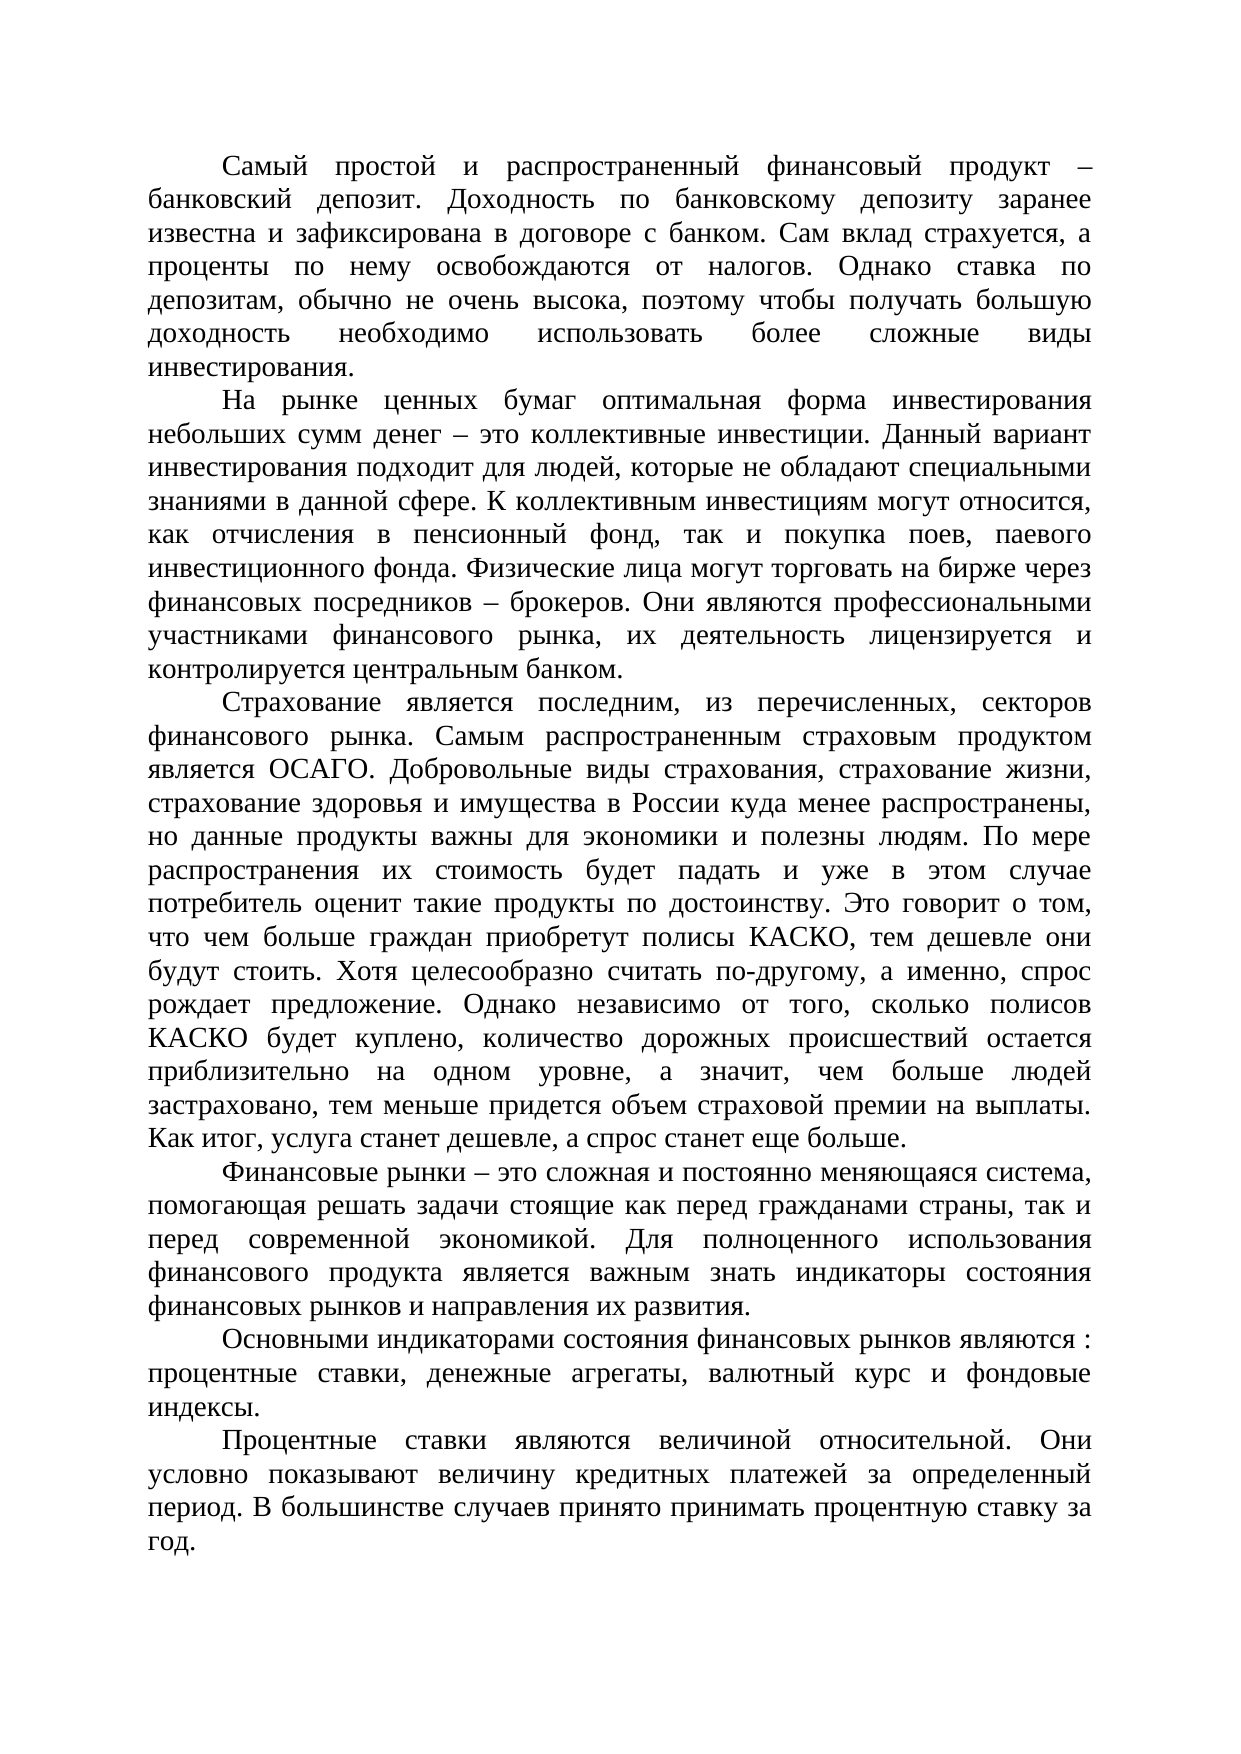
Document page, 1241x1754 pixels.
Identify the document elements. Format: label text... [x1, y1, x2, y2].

text Основными индикаторами состояния финансовых рынков являются : процентные ставки, денежные агрегаты, валютный курс и фондовые индексы. [148, 1322, 1092, 1422]
text Самый простой и распространенный финансовый продукт – банковский депозит. Доходность по банковскому депозиту заранее известна и зафиксирована в договоре с банком. Сам вклад страхуется, а проценты по нему освобождаются от налогов. Однако ставка по депозитам, обычно не очень высока, поэтому чтобы получать большую доходность необходимо использовать более сложные виды инвестирования. [148, 148, 1092, 382]
text Финансовые рынки – это сложная и постоянно меняющаяся система, помогающая решать задачи стоящие как перед гражданами страны, так и перед современной экономикой. Для полноценного использования финансового продукта является важным знать индикаторы состояния финансовых рынков и направления их развития. [148, 1154, 1092, 1322]
text Страхование является последним, из перечисленных, секторов финансового рынка. Самым распространенным страховым продуктом является ОСАГО. Добровольные виды страхования, страхование жизни, страхование здоровья и имущества в России куда менее распространены, но данные продукты важны для экономики и полезны людям. По мере распространения их стоимость будет падать и уже в этом случае потребитель оценит такие продукты по достоинству. Это говорит о том, что чем больше граждан приобретут полисы КАСКО, тем дешевле они будут стоить. Хотя целесообразно считать по-другому, а именно, спрос рождает предложение. Однако независимо от того, сколько полисов КАСКО будет куплено, количество дорожных происшествий остается приблизительно на одном уровне, а значит, чем больше людей застраховано, тем меньше придется объем страховой премии на выплаты. Как итог, услуга станет дешевле, а спрос станет еще больше. [148, 684, 1092, 1154]
text Процентные ставки являются величиной относительной. Они условно показывают величину кредитных платежей за определенный период. В большинстве случаев принято принимать процентную ставку за год. [148, 1422, 1092, 1556]
text На рынке ценных бумаг оптимальная форма инвестирования небольших сумм денег – это коллективные инвестиции. Данный вариант инвестирования подходит для людей, которые не обладают специальными знаниями в данной сфере. К коллективным инвестициям могут относится, как отчисления в пенсионный фонд, так и покупка поев, паевого инвестиционного фонда. Физические лица могут торговать на бирже через финансовых посредников – брокеров. Они являются профессиональными участниками финансового рынка, их деятельность лицензируется и контролируется центральным банком. [148, 382, 1092, 684]
